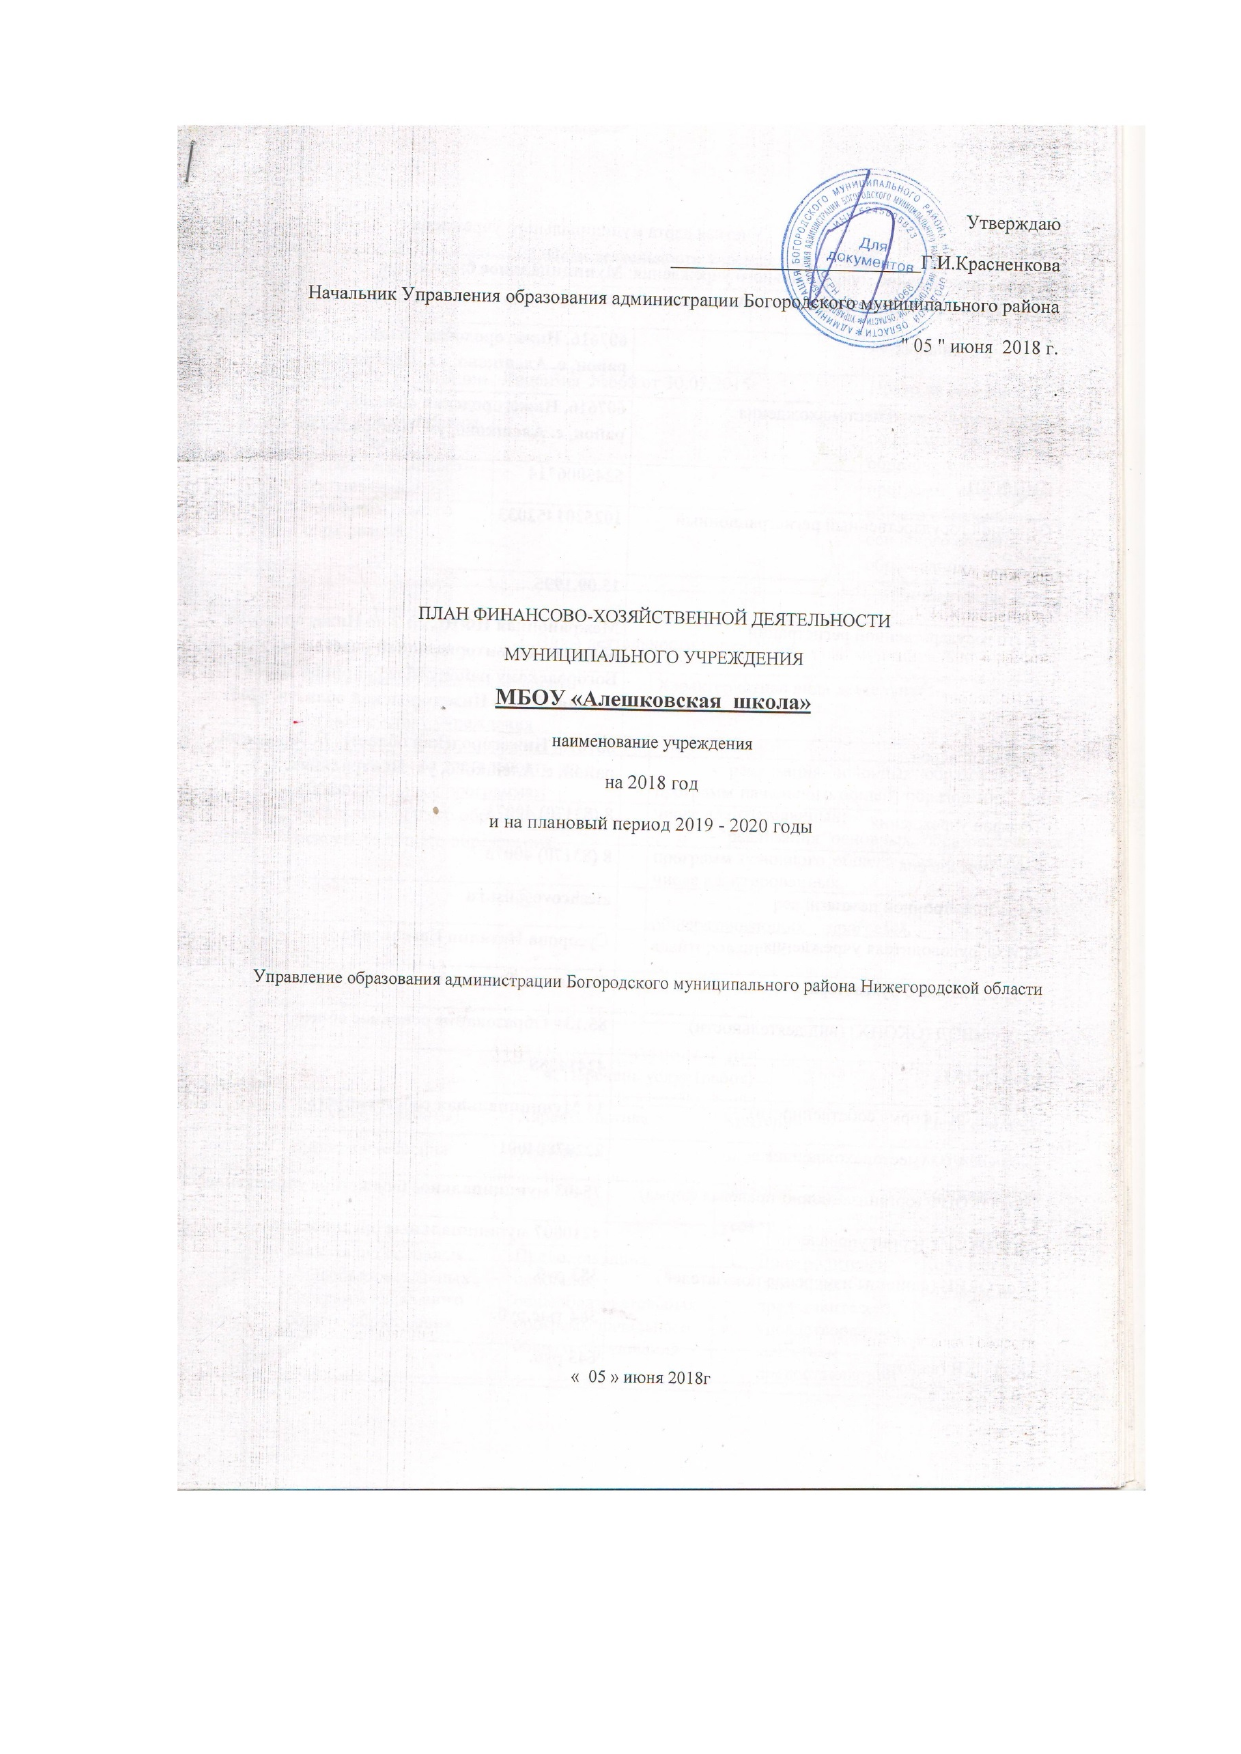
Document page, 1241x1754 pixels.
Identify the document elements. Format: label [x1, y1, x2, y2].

picture [177, 118, 1152, 1497]
